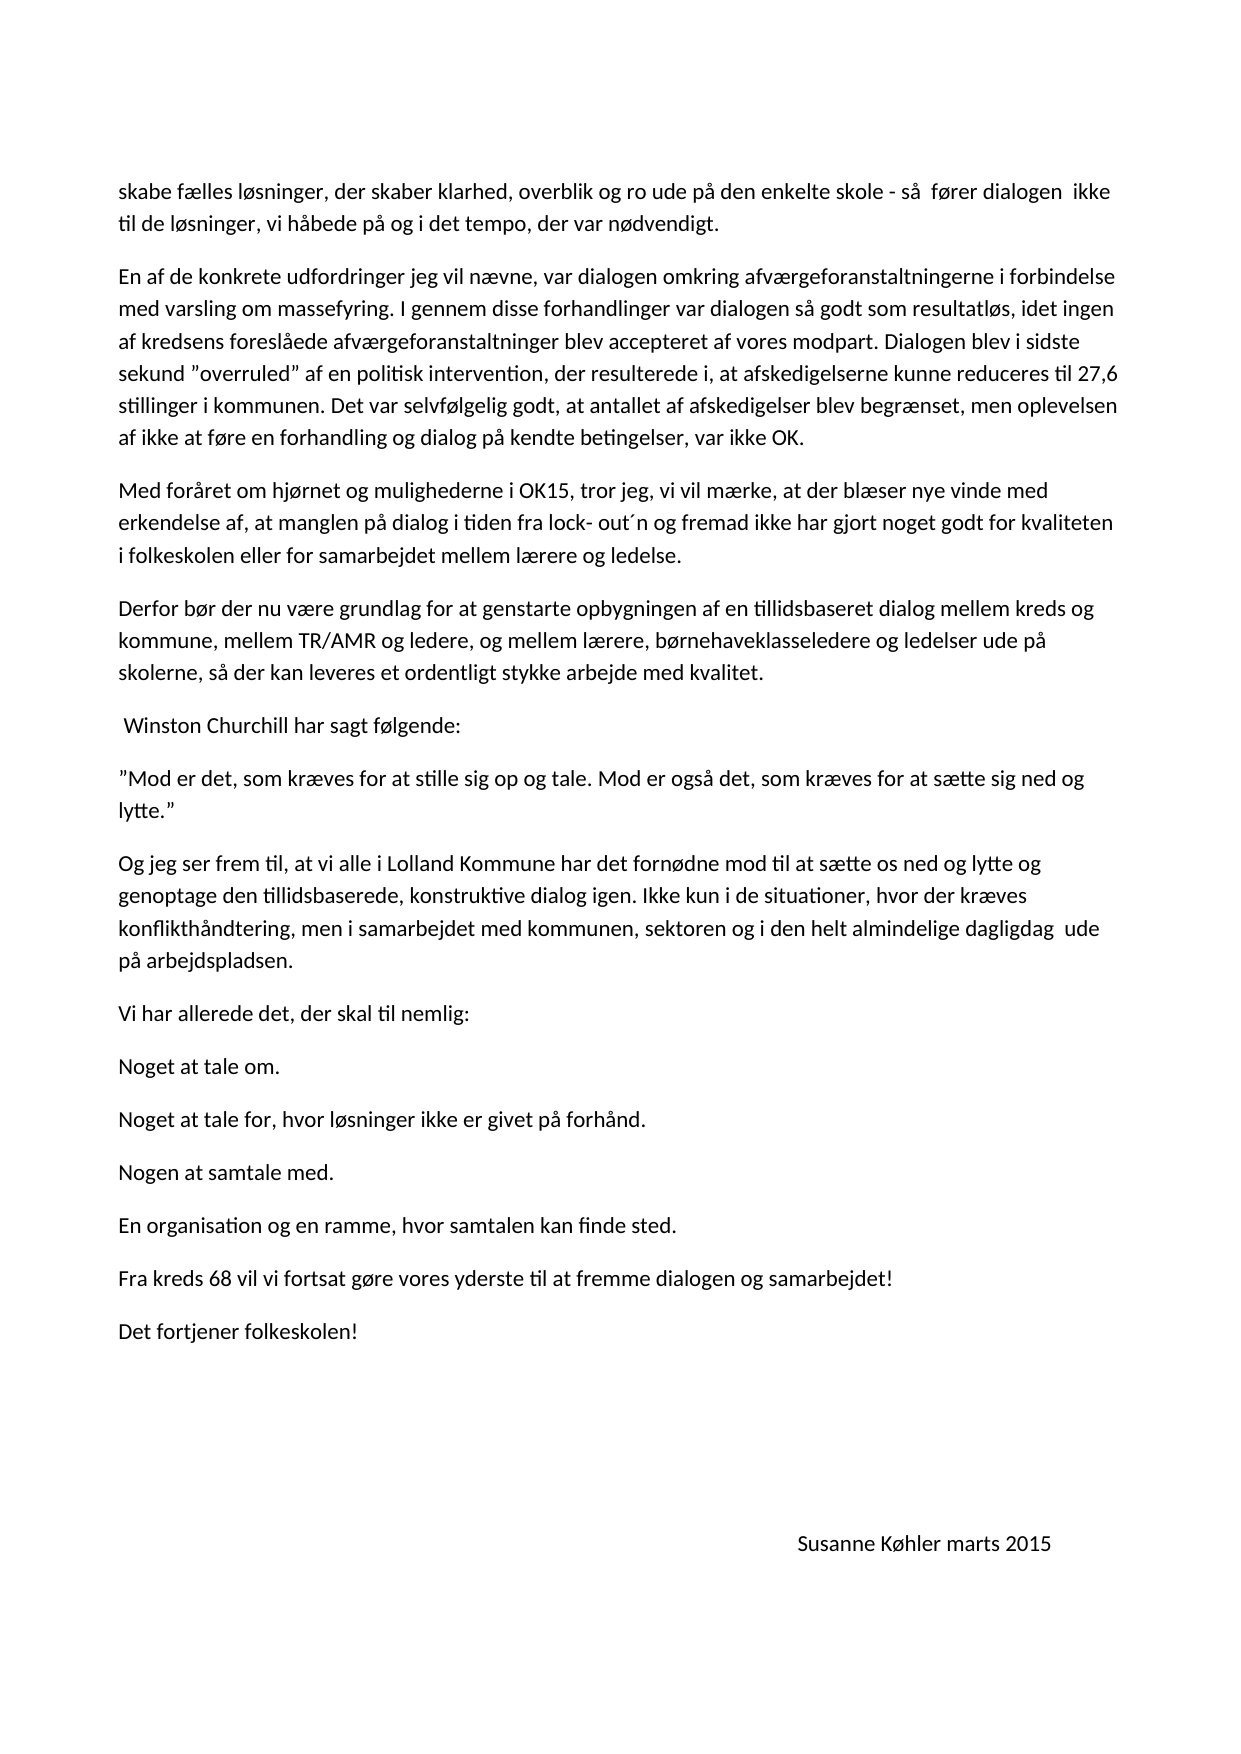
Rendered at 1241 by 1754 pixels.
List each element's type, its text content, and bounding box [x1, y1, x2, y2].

text En organisation og en ramme, hvor samtalen kan finde sted. [118, 1211, 1122, 1239]
text Derfor bør der nu være grundlag for at genstarte opbygningen af en tillidsbaseret dialog mellem kreds og kommune, mellem TR/AMR og ledere, og mellem lærere, børnehaveklasseledere og ledelser ude på skolerne, så der kan leveres et ordentligt stykke arbejde med kvalitet. [118, 594, 1122, 686]
text Nogen at samtale med. [118, 1158, 1122, 1186]
text Med foråret om hjørnet og mulighederne i OK15, tror jeg, vi vil mærke, at der blæser nye vinde med erkendelse af, at manglen på dialog i tiden fra lock- out´n og fremad ikke har gjort noget godt for kvaliteten i folkeskolen eller for samarbejdet mellem lærere og ledelse. [118, 476, 1122, 569]
text ”Mod er det, som kræves for at stille sig op og tale. Mod er også det, som kræves for at sætte sig ned og lytte.” [118, 764, 1122, 824]
text Winston Churchill har sagt følgende: [118, 711, 1122, 739]
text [118, 177, 1122, 237]
text Vi har allerede det, der skal til nemlig: [118, 999, 1122, 1027]
text En af de konkrete udfordringer jeg vil nævne, var dialogen omkring afværgeforanstaltningerne i forbindelse med varsling om massefyring. I gennem disse forhandlinger var dialogen så godt som resultatløs, idet ingen af kredsens foreslåede afværgeforanstaltninger blev accepteret af vores modpart. Dialogen blev i sidste sekund ”overruled” af en politisk intervention, der resulterede i, at afskedigelserne kunne reduceres til 27,6 stillinger i kommunen. Det var selvfølgelig godt, at antallet af afskedigelser blev begrænset, men oplevelsen af ikke at føre en forhandling og dialog på kendte betingelser, var ikke OK. [118, 262, 1122, 451]
text Noget at tale for, hvor løsninger ikke er givet på forhånd. [118, 1105, 1122, 1133]
text Og jeg ser frem til, at vi alle i Lolland Kommune har det fornødne mod til at sætte os ned og lytte og genoptage den tillidsbaserede, konstruktive dialog igen. Ikke kun i de situationer, hvor der kræves konflikthåndtering, men i samarbejdet med kommunen, sektoren og i den helt almindelige dagligdag ude på arbejdspladsen. [118, 849, 1122, 974]
text Det fortjener folkeskolen! [118, 1317, 1122, 1345]
text Susanne Køhler marts 2015 [661, 1529, 1122, 1557]
text Noget at tale om. [118, 1052, 1122, 1080]
text Fra kreds 68 vil vi fortsat gøre vores yderste til at fremme dialogen og samarbejdet! [118, 1264, 1122, 1292]
